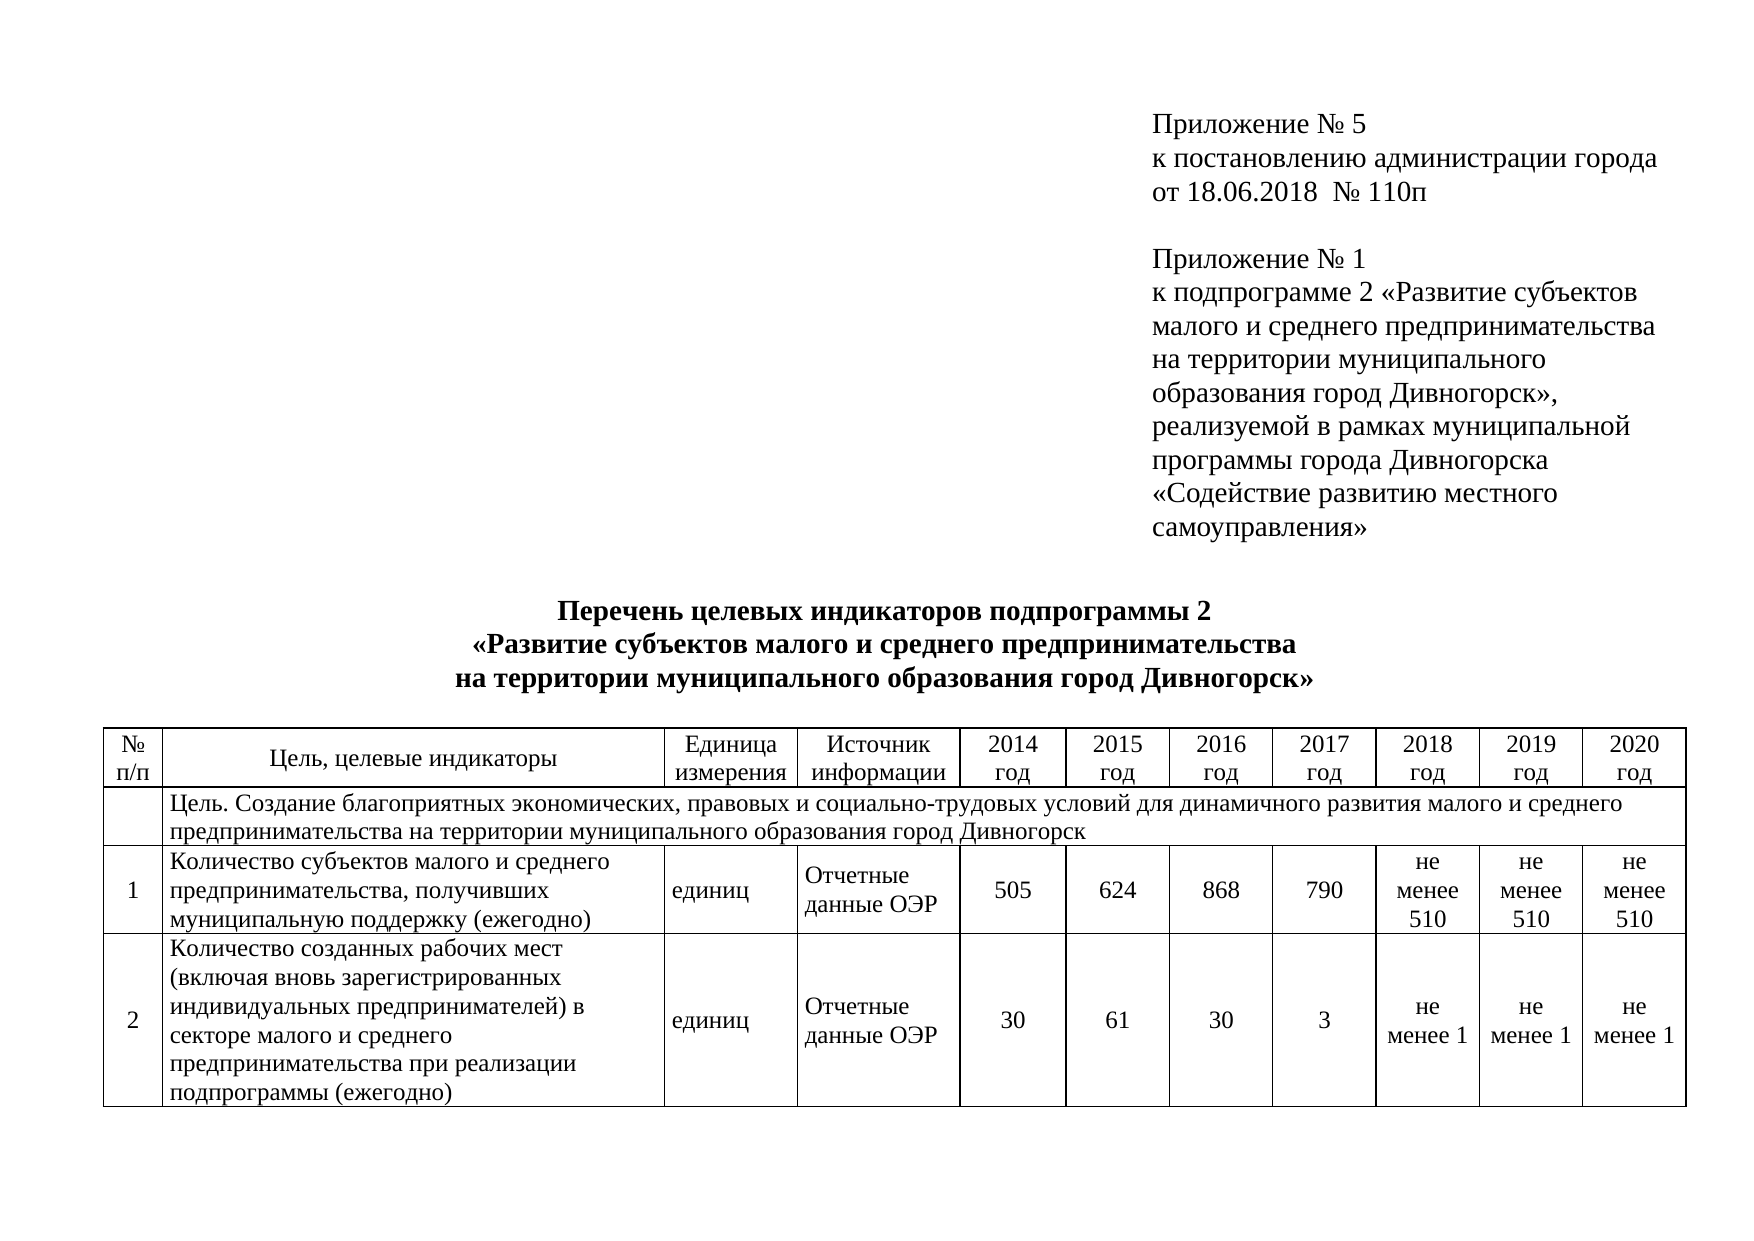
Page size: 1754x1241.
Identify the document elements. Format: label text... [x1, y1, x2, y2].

text к подпрограмме 2 «Развитие субъектов малого и среднего предпринимательства на территории муниципального образования город Дивногорск», реализуемой в рамках муниципальной программы города Дивногорска «Содействие развитию местного самоуправления» [1152, 274, 1665, 543]
table_header 2014 год [961, 729, 1065, 786]
table_header Источник информации [798, 729, 959, 786]
table_cell 30 [961, 934, 1065, 1106]
table_cell не менее 1 [1480, 934, 1582, 1106]
table_cell 30 [1170, 934, 1272, 1106]
table_cell Количество созданных рабочих мест (включая вновь зарегистрированных индивидуальных предпринимателей) в секторе малого и среднего предпринимательства при реализации подпрограммы (ежегодно) [163, 934, 664, 1106]
text от 18.06.2018 № 110п [1152, 174, 1665, 207]
table_header 2016 год [1170, 729, 1272, 786]
table_header 2017 год [1273, 729, 1375, 786]
text на территории муниципального образования город Дивногорск» [103, 660, 1665, 693]
text Перечень целевых индикаторов подпрограммы 2 [103, 593, 1665, 626]
text «Развитие субъектов малого и среднего предпринимательства [103, 626, 1665, 660]
table_cell 868 [1170, 846, 1272, 932]
table_cell 2 [104, 934, 162, 1106]
table_header Единица измерения [665, 729, 797, 786]
table_cell не менее 1 [1377, 934, 1479, 1106]
table_header 2019 год [1480, 729, 1582, 786]
table_cell 1 [104, 846, 162, 932]
text Приложение № 5 [1152, 107, 1665, 140]
table_header 2020 год [1583, 729, 1685, 786]
table_cell 624 [1067, 846, 1169, 932]
table_cell не менее 1 [1583, 934, 1685, 1106]
table_cell единиц [665, 846, 797, 932]
table_cell Отчетные данные ОЭР [798, 934, 959, 1106]
table_header 2018 год [1377, 729, 1479, 786]
table_cell 3 [1273, 934, 1375, 1106]
table_cell Отчетные данные ОЭР [798, 846, 959, 932]
text Приложение № 1 [1152, 241, 1665, 274]
table_cell не менее 510 [1377, 846, 1479, 932]
table_cell [104, 788, 162, 845]
table_cell Количество субъектов малого и среднего предпринимательства, получивших муниципальную поддержку (ежегодно) [163, 846, 664, 932]
table_cell не менее 510 [1480, 846, 1582, 932]
table_cell 790 [1273, 846, 1375, 932]
text к постановлению администрации города [1152, 140, 1665, 174]
table_header № п/п [104, 729, 162, 786]
table_cell Цель. Создание благоприятных экономических, правовых и социально-трудовых условий для динамичного развития малого и среднего предпринимательства на территории муниципального образования город Дивногорск [163, 788, 1685, 845]
table_cell единиц [665, 934, 797, 1106]
table_cell 505 [961, 846, 1065, 932]
table_cell 61 [1067, 934, 1169, 1106]
table_header Цель, целевые индикаторы [163, 729, 664, 786]
table_cell не менее 510 [1583, 846, 1685, 932]
table_header 2015 год [1067, 729, 1169, 786]
